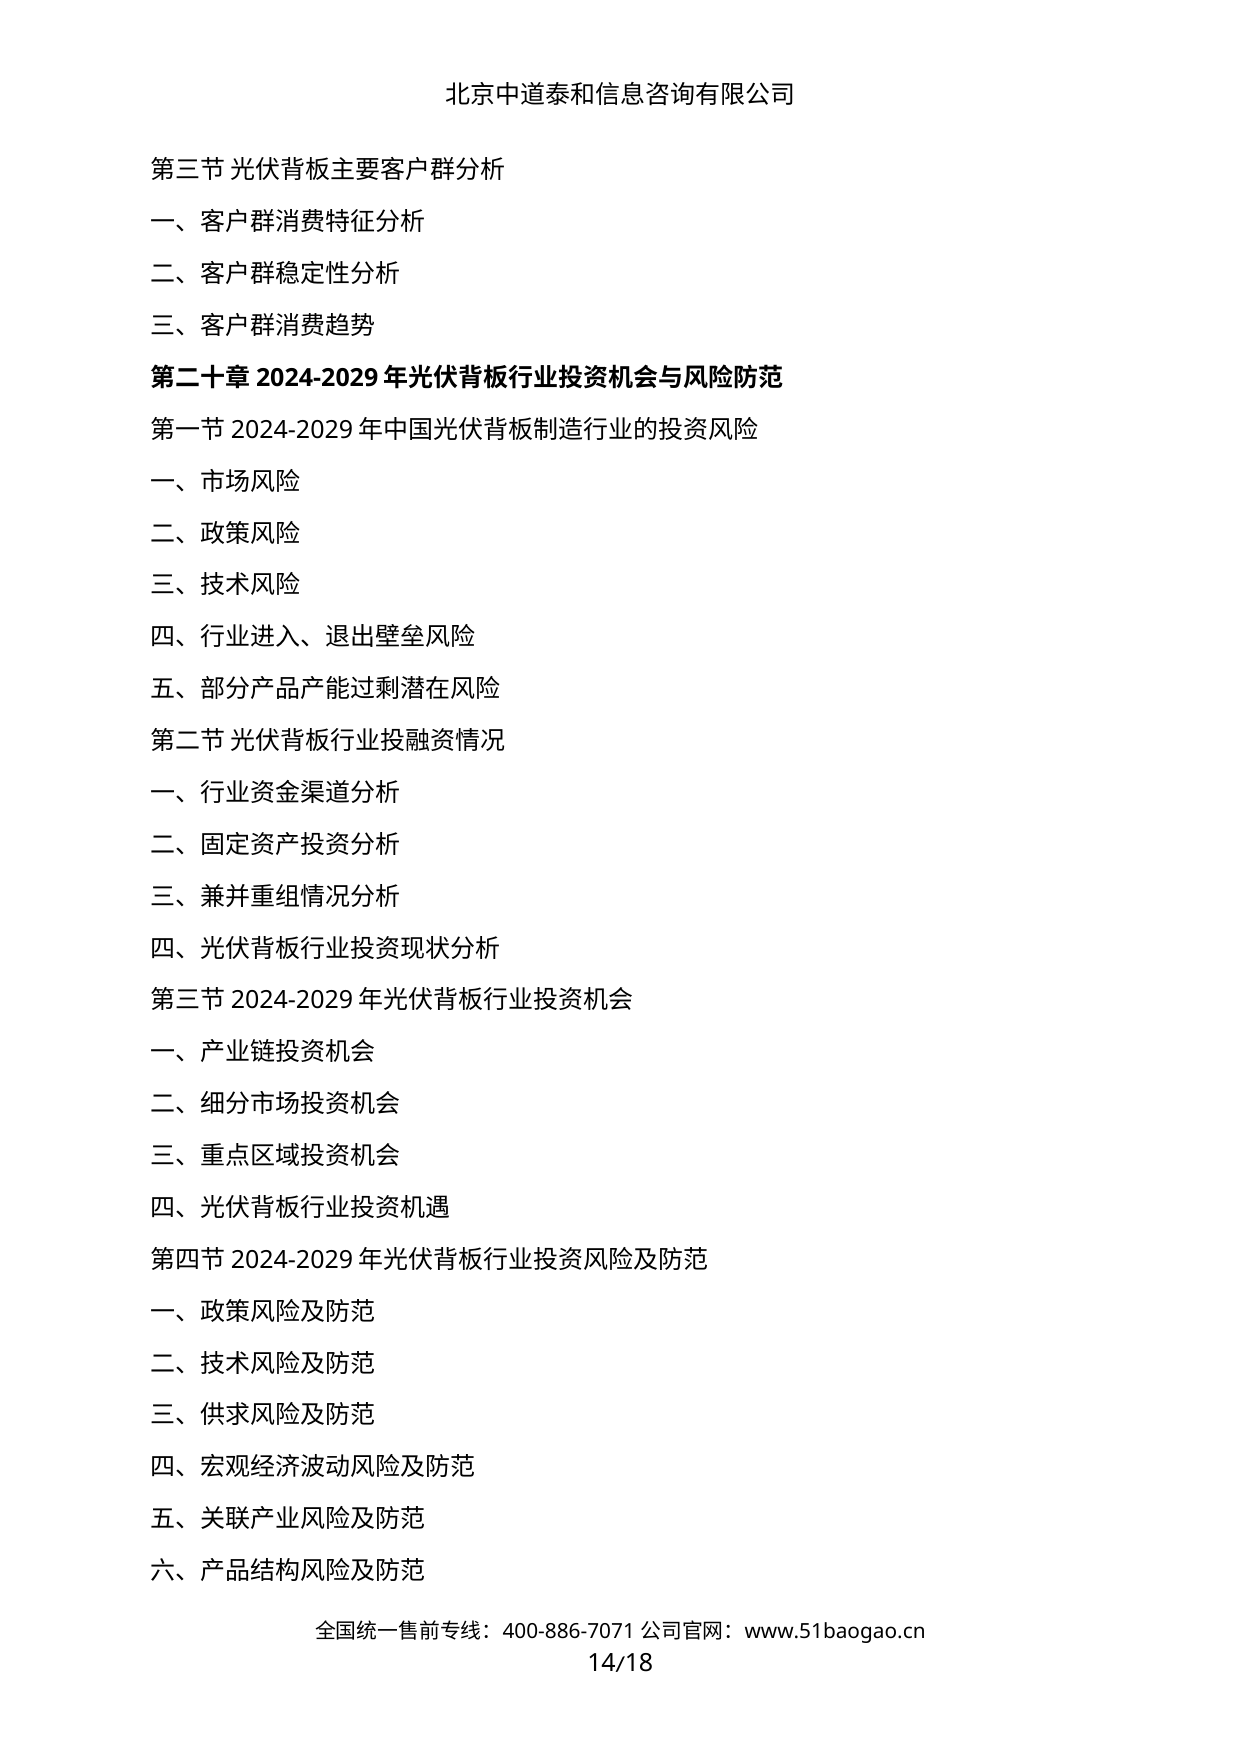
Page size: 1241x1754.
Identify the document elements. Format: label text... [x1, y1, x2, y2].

text 四、行业进入、退出壁垒风险 [150, 617, 1090, 653]
text 二、政策风险 [150, 513, 1090, 549]
text 第三节 2024-2029年光伏背板行业投资机会 [150, 980, 1090, 1016]
text 四、宏观经济波动风险及防范 [150, 1447, 1090, 1483]
text 五、关联产业风险及防范 [150, 1499, 1090, 1535]
text 一、政策风险及防范 [150, 1291, 1090, 1327]
text 二、客户群稳定性分析 [150, 254, 1090, 290]
text 一、客户群消费特征分析 [150, 202, 1090, 238]
text 四、光伏背板行业投资机遇 [150, 1187, 1090, 1224]
text 第四节 2024-2029年光伏背板行业投资风险及防范 [150, 1239, 1090, 1276]
text 三、供求风险及防范 [150, 1395, 1090, 1431]
text 二、细分市场投资机会 [150, 1084, 1090, 1120]
text 三、重点区域投资机会 [150, 1136, 1090, 1172]
text 第二十章 2024-2029年光伏背板行业投资机会与风险防范 [150, 357, 1090, 394]
text 一、市场风险 [150, 461, 1090, 497]
text 一、行业资金渠道分析 [150, 772, 1090, 809]
text 一、产业链投资机会 [150, 1032, 1090, 1068]
text 六、产品结构风险及防范 [150, 1551, 1090, 1587]
text 二、技术风险及防范 [150, 1343, 1090, 1379]
text 第二节 光伏背板行业投融资情况 [150, 721, 1090, 757]
text 三、兼并重组情况分析 [150, 876, 1090, 912]
text 二、固定资产投资分析 [150, 824, 1090, 861]
text 三、客户群消费趋势 [150, 306, 1090, 342]
text 第三节 光伏背板主要客户群分析 [150, 150, 1090, 186]
text 第一节 2024-2029年中国光伏背板制造行业的投资风险 [150, 409, 1090, 446]
text 五、部分产品产能过剩潜在风险 [150, 669, 1090, 705]
text 三、技术风险 [150, 565, 1090, 601]
text 四、光伏背板行业投资现状分析 [150, 928, 1090, 964]
